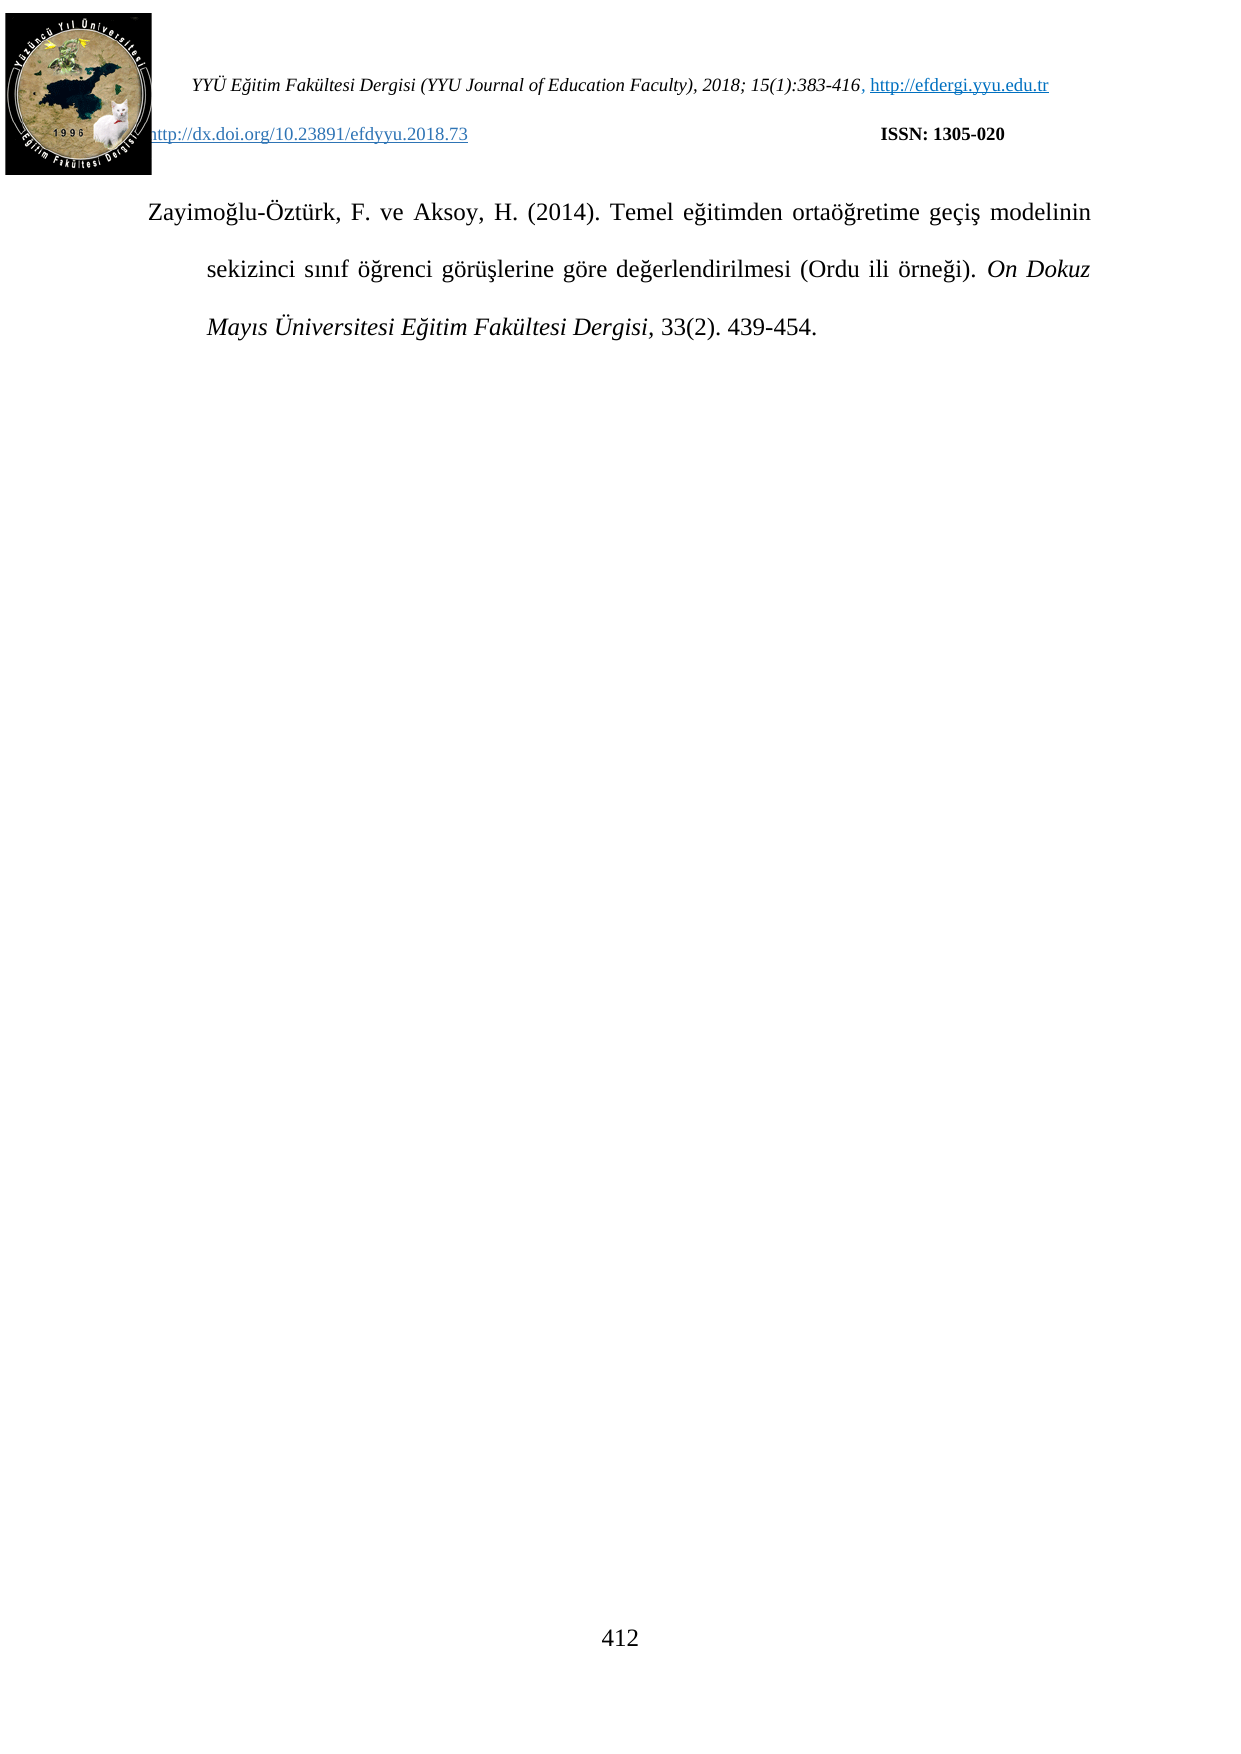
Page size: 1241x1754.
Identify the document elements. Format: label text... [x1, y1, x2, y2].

picture [4, 13, 152, 173]
text Zayimoğlu-Öztürk, F. ve Aksoy, H. (2014). Temel eğitimden ortaöğretime geçiş modelinin sekizinci sınıf öğrenci görüşlerine göre değerlendirilmesi (Ordu ili örneği). On Dokuz Mayıs Üniversitesi Eğitim Fakültesi Dergisi, 33(2). 439-454. [148, 197, 1093, 341]
